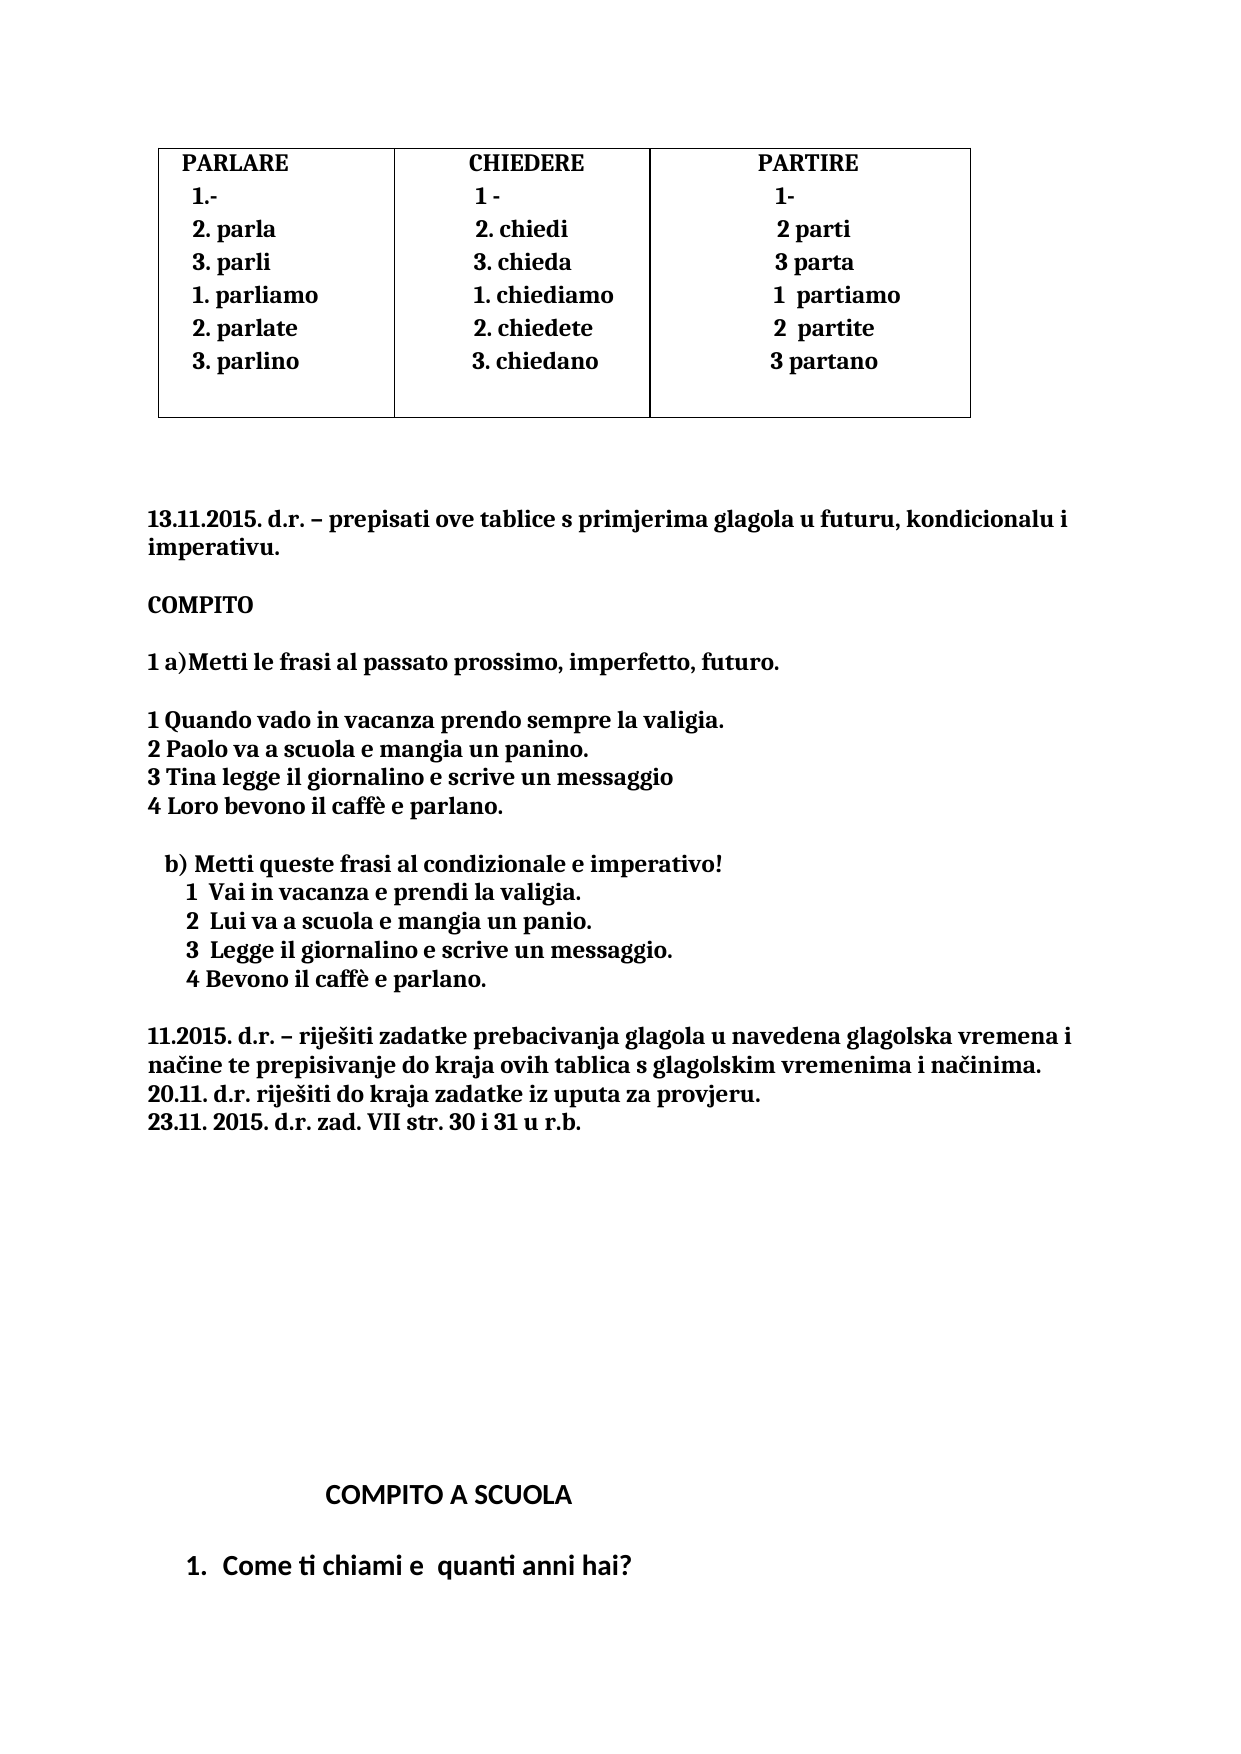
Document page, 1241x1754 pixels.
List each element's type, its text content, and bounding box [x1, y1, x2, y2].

text 4 Loro bevono il caffè e parlano. [148, 792, 1093, 821]
text COMPITO A SCUOLA [148, 1476, 1093, 1512]
table_cell PARTIRE 1- 2 parti 3 parta 1 partiamo 2 partite 3 partano [651, 149, 970, 417]
text 13.11.2015. d.r. – prepisati ove tablice s primjerima glagola u futuru, kondicionalu i imperativu. [148, 504, 1093, 562]
table_cell CHIEDERE 1 - 2. chiedi 3. chieda 1. chiediamo 2. chiedete 3. chiedano [395, 149, 649, 417]
text b) Metti queste frasi al condizionale e imperativo! [148, 849, 1093, 878]
text 2 Lui va a scuola e mangia un panio. [148, 907, 1093, 936]
text COMPITO [148, 591, 1093, 619]
text 11.2015. d.r. – riješiti zadatke prebacivanja glagola u navedena glagolska vremena i načine te prepisivanje do kraja ovih tablica s glagolskim vremenima i načinima. [148, 1022, 1093, 1079]
text 20.11. d.r. riješiti do kraja zadatke iz uputa za provjeru. [148, 1079, 1093, 1108]
text 23.11. 2015. d.r. zad. VII str. 30 i 31 u r.b. [148, 1108, 1093, 1137]
text 2 Paolo va a scuola e mangia un panino. [148, 734, 1093, 763]
text 1 Vai in vacanza e prendi la valigia. [148, 878, 1093, 907]
table_cell PARLARE 1.- 2. parla 3. parli 1. parliamo 2. parlate 3. parlino [159, 149, 394, 417]
text 4 Bevono il caffè e parlano. [148, 964, 1093, 993]
text 1 a)Metti le frasi al passato prossimo, imperfetto, futuro. [148, 648, 1093, 677]
list Come ti chiami e quanti anni hai? [185, 1547, 1093, 1583]
text 1 Quando vado in vacanza prendo sempre la valigia. [148, 706, 1093, 734]
text 3 Legge il giornalino e scrive un messaggio. [148, 936, 1093, 964]
text 3 Tina legge il giornalino e scrive un messaggio [148, 763, 1093, 792]
